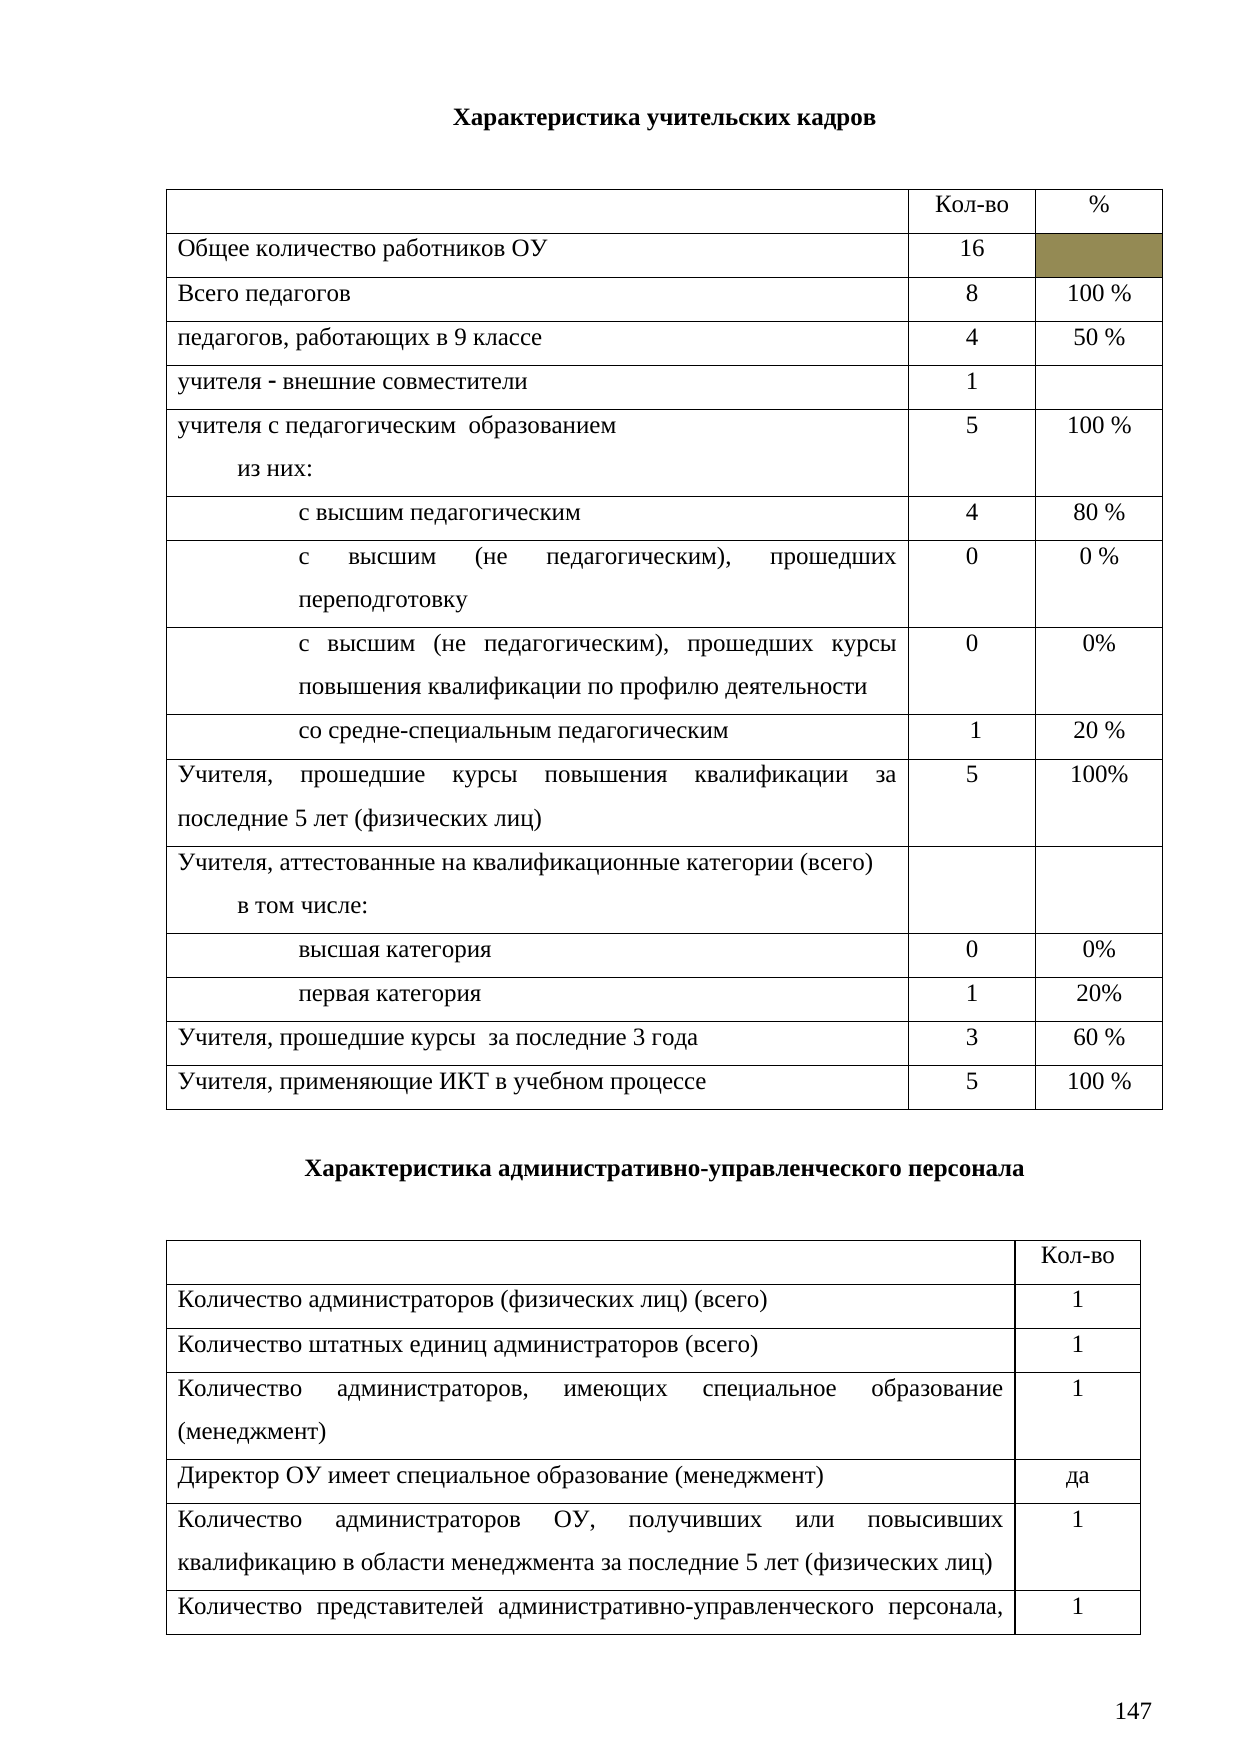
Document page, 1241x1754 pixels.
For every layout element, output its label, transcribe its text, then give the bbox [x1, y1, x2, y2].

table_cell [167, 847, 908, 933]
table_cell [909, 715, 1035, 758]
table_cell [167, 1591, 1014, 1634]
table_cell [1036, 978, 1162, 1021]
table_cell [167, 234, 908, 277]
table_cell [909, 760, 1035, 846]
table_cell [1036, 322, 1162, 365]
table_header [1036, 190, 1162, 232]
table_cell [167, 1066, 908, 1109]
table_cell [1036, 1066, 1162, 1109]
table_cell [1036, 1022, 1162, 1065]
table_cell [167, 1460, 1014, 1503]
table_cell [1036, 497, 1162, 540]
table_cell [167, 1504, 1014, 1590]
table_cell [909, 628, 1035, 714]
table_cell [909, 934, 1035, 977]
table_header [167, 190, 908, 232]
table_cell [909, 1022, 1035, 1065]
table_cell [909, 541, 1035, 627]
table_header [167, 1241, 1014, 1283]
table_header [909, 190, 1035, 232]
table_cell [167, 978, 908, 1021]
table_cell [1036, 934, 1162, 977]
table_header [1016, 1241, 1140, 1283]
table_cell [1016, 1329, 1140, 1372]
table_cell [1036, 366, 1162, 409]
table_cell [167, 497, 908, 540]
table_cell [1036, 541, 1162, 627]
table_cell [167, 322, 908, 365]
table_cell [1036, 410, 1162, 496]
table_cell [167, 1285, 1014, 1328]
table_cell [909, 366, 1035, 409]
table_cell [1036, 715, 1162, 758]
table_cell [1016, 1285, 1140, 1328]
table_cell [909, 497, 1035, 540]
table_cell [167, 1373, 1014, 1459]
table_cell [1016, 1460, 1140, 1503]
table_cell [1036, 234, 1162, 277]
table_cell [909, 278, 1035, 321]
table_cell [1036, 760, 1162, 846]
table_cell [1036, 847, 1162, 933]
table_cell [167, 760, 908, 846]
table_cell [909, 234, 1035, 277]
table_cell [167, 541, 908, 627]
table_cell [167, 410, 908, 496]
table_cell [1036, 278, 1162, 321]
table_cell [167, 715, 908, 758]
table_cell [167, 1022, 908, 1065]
text Характеристика учительских кадров [177, 102, 1152, 131]
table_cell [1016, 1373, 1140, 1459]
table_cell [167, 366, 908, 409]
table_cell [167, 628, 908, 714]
text Характеристика административно-управленческого персонала [177, 1153, 1152, 1182]
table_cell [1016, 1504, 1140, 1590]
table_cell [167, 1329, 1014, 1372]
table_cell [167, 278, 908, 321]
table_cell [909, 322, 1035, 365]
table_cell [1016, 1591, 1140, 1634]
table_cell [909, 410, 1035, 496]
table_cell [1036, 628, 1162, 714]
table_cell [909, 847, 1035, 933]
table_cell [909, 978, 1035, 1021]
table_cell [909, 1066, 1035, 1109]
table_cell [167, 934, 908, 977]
